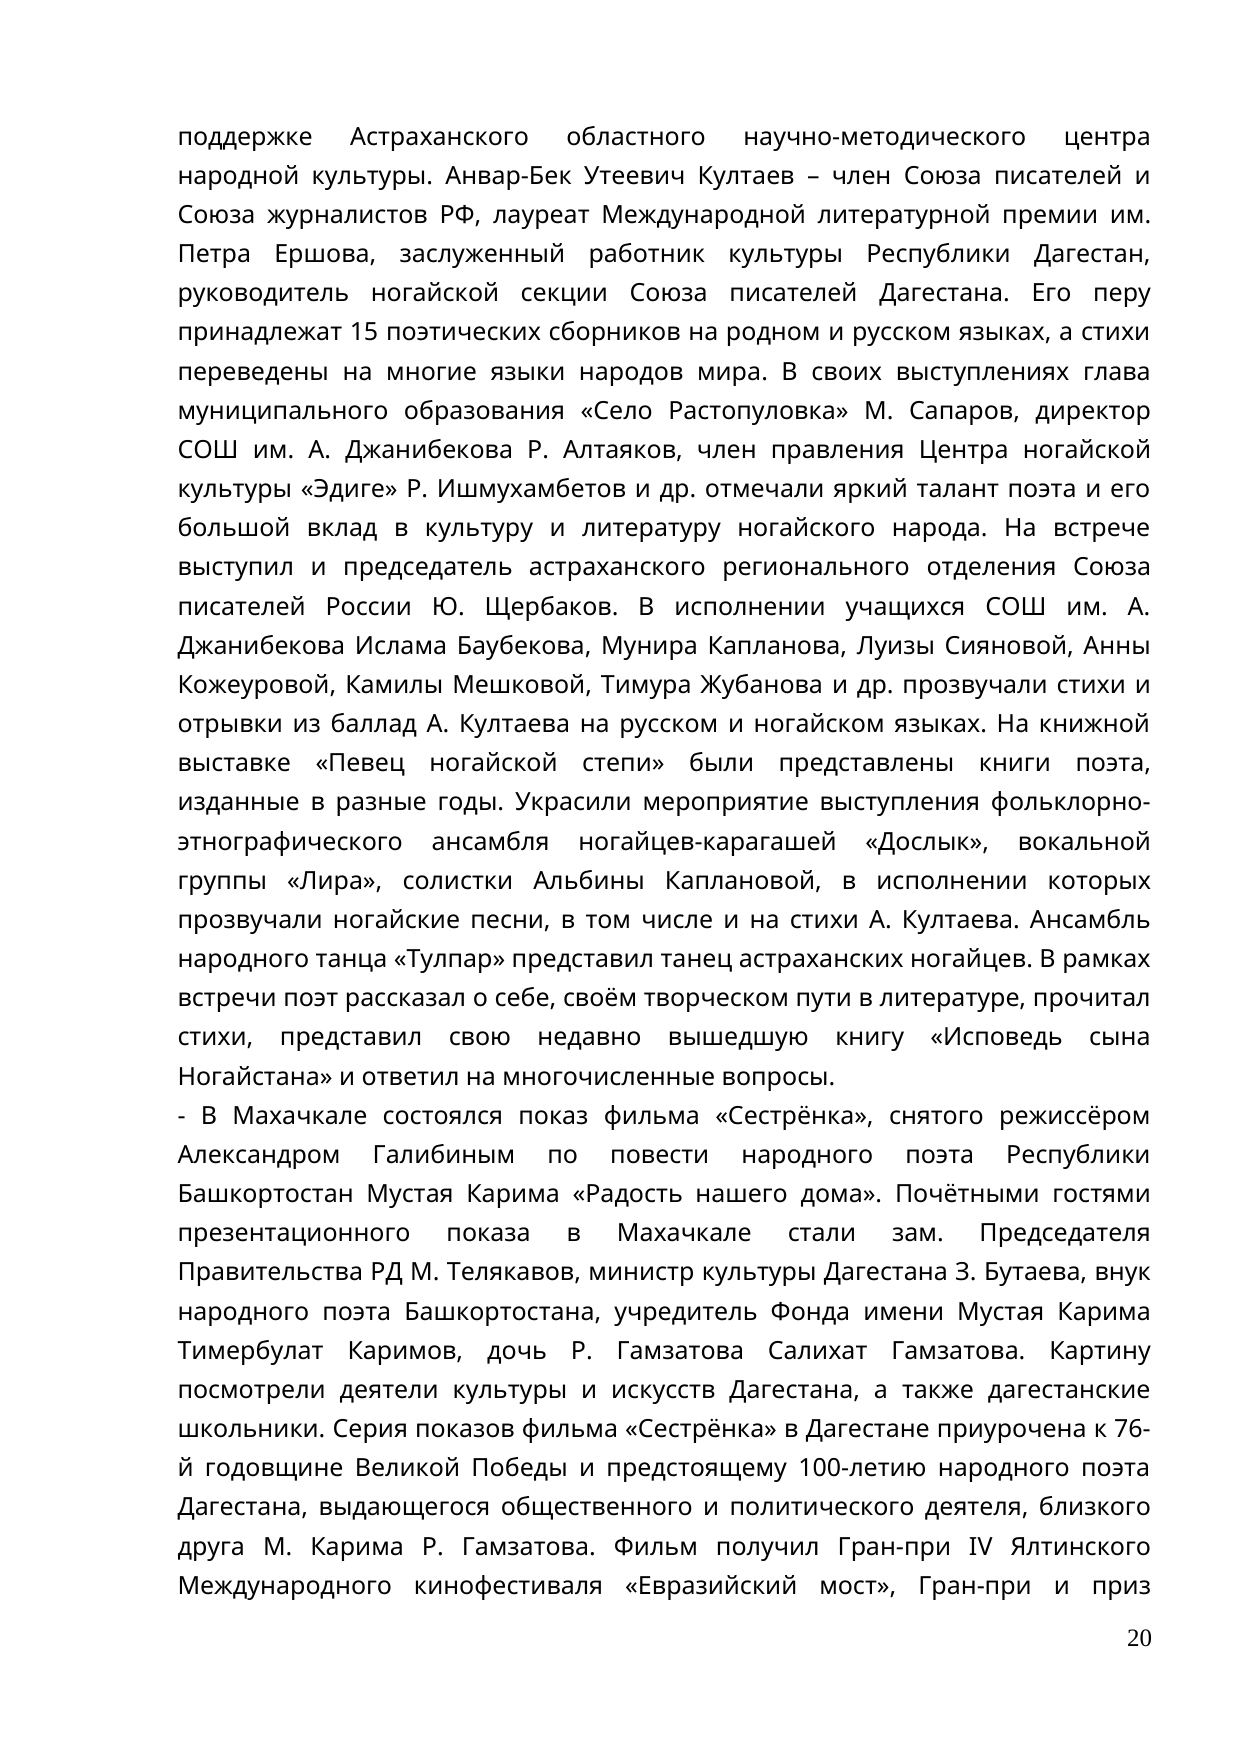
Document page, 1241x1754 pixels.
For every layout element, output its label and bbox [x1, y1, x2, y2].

text [177, 1097, 1152, 1601]
text [177, 118, 1152, 1092]
